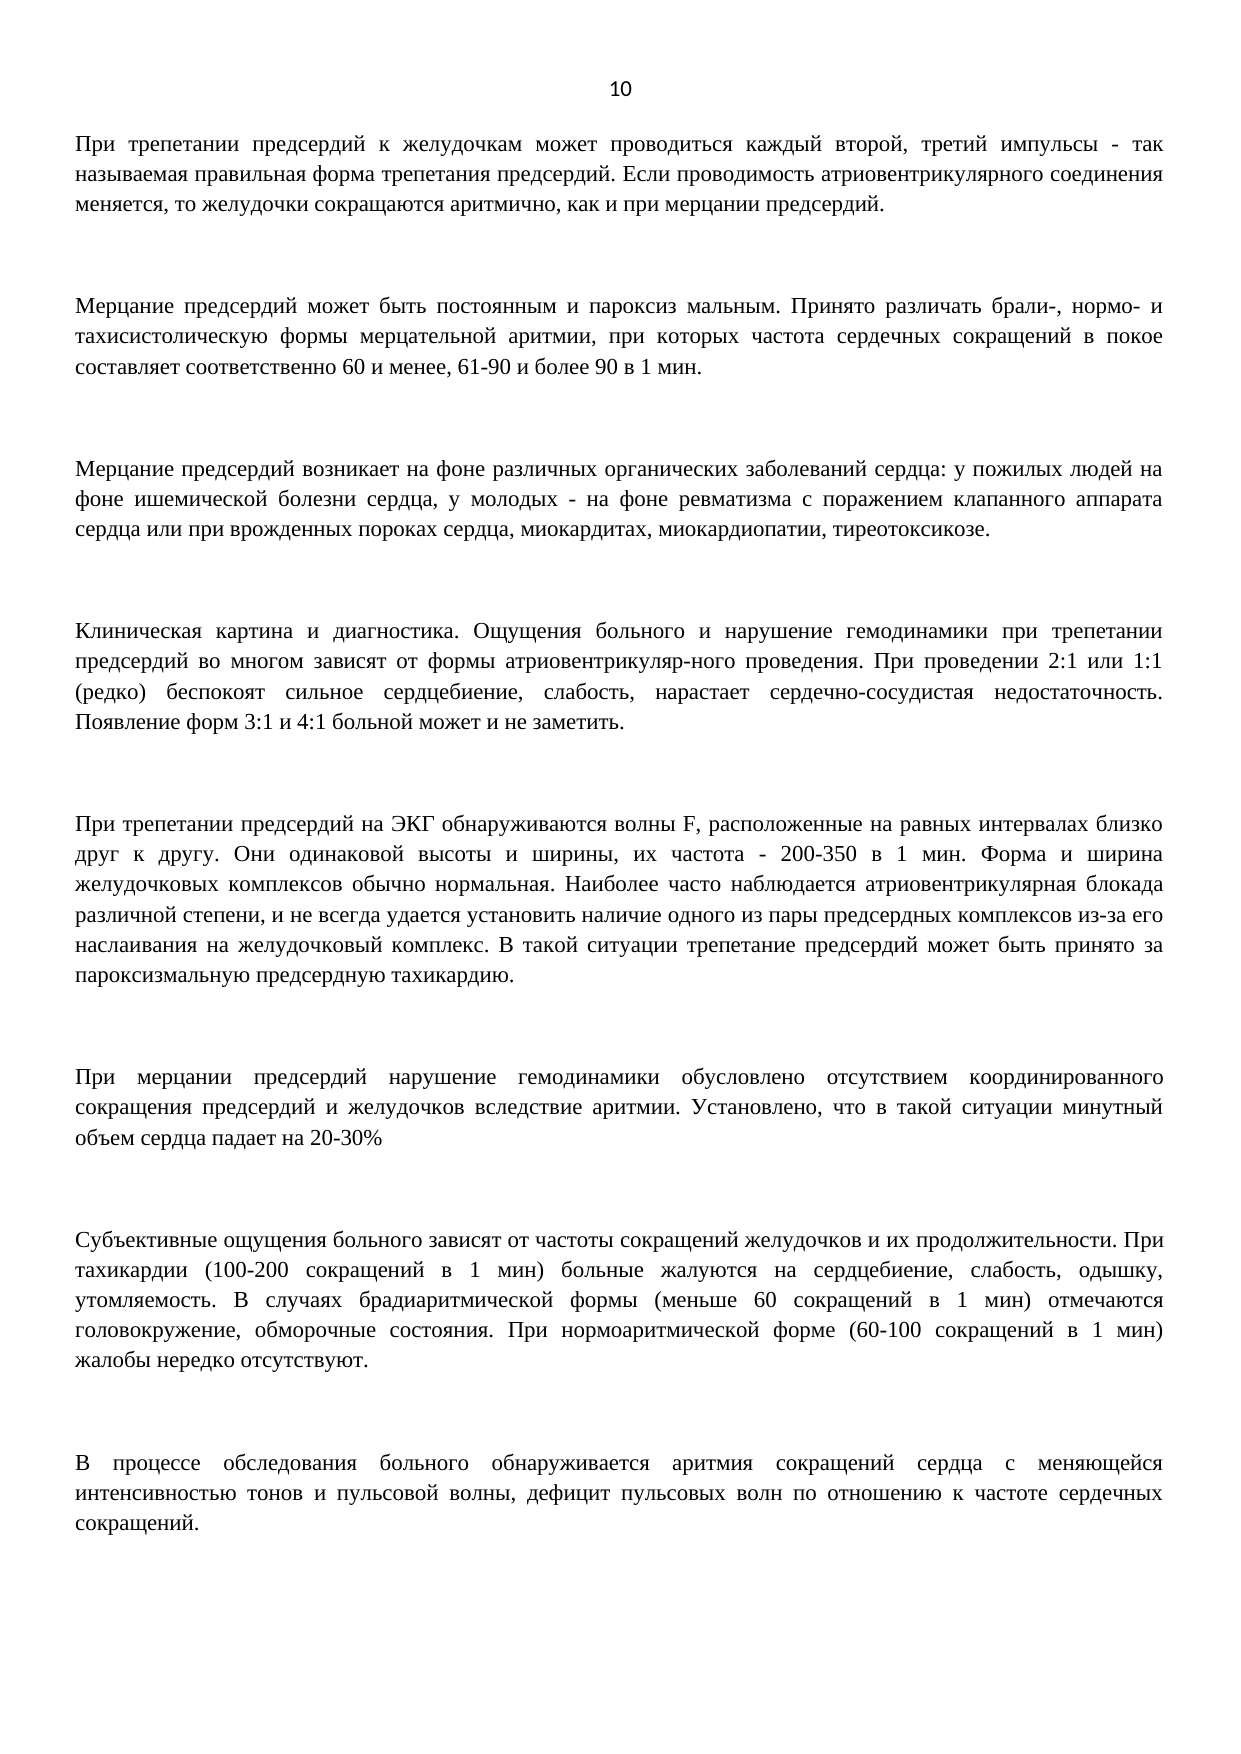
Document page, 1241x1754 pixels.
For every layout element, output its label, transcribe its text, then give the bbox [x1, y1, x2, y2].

text Мерцание предсердий возникает на фоне различных органических заболеваний сердца: у пожилых людей на фоне ишемической болезни сердца, у молодых - на фоне ревматизма с поражением клапанного аппарата сердца или при врожденных пороках сердца, миокардитах, миокардиопатии, тиреотоксикозе. [75, 455, 1165, 542]
text Клиническая картина и диагностика. Ощущения больного и нарушение гемодинамики при трепетании предсердий во многом зависят от формы атриовентрикуляр-ного проведения. При проведении 2:1 или 1:1 (редко) беспокоят сильное сердцебиение, слабость, нарастает сердечно-сосудистая недостаточность. Появление форм 3:1 и 4:1 больной может и не заметить. [75, 617, 1165, 734]
text В процессе обследования больного обнаруживается аритмия сокращений сердца с меняющейся интенсивностью тонов и пульсовой волны, дефицит пульсовых волн по отношению к частоте сердечных сокращений. [75, 1448, 1165, 1535]
text Мерцание предсердий может быть постоянным и пароксиз мальным. Принято различать брали-, нормо- и тахисистолическую формы мерцательной аритмии, при которых частота сердечных сокращений в покое составляет соответственно 60 и менее, 61-90 и более 90 в 1 мин. [75, 292, 1165, 379]
text При трепетании предсердий к желудочкам может проводиться каждый второй, третий импульсы - так называемая правильная форма трепетания предсердий. Если проводимость атриовентрикулярного соединения меняется, то желудочки сокращаются аритмично, как и при мерцании предсердий. [75, 130, 1165, 217]
text Субъективные ощущения больного зависят от частоты сокращений желудочков и их продолжительности. При тахикардии (100-200 сокращений в 1 мин) больные жалуются на сердцебиение, слабость, одышку, утомляемость. В случаях брадиаритмической формы (меньше 60 сокращений в 1 мин) отмечаются головокружение, обморочные состояния. При нормоаритмической форме (60-100 сокращений в 1 мин) жалобы нередко отсутствуют. [75, 1226, 1165, 1373]
text При мерцании предсердий нарушение гемодинамики обусловлено отсутствием координированного сокращения предсердий и желудочков вследствие аритмии. Установлено, что в такой ситуации минутный объем сердца падает на 20-30% [75, 1063, 1165, 1150]
text При трепетании предсердий на ЭКГ обнаруживаются волны F, расположенные на равных интервалах близко друг к другу. Они одинаковой высоты и ширины, их частота - 200-350 в 1 мин. Форма и ширина желудочковых комплексов обычно нормальная. Наиболее часто наблюдается атриовентрикулярная блокада различной степени, и не всегда удается установить наличие одного из пары предсердных комплексов из-за его наслаивания на желудочковый комплекс. В такой ситуации трепетание предсердий может быть принято за пароксизмальную предсердную тахикардию. [75, 810, 1165, 987]
